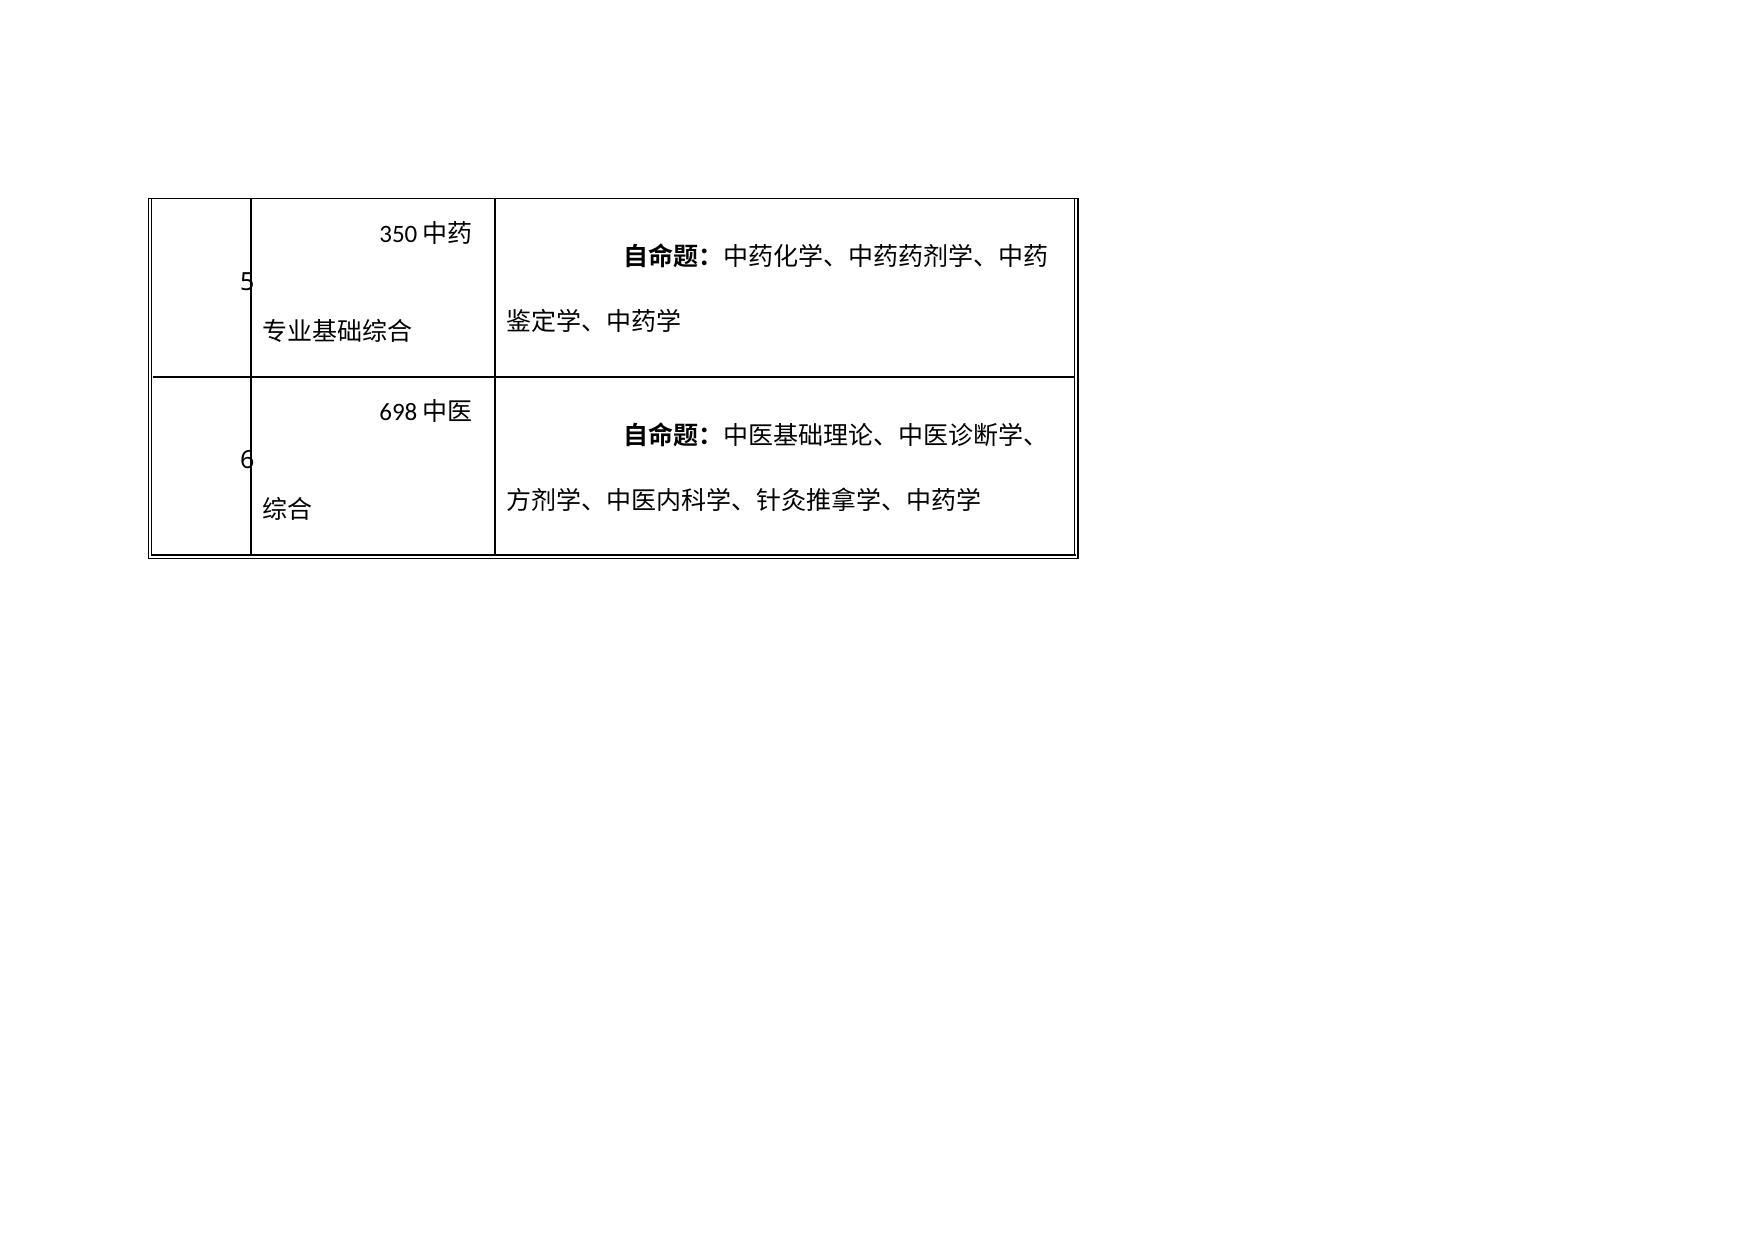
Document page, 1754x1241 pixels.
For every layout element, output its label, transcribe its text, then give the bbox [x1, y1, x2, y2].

table_cell 自命题：中医基础理论、中医诊断学、方剂学、中医内科学、针灸推拿学、中药学 [496, 378, 1074, 554]
table_cell 6 [152, 377, 250, 554]
table_cell 698中医综合 [252, 378, 494, 554]
table_cell 5 [152, 199, 250, 376]
table_cell 350 中药专业基础综合 [252, 199, 494, 376]
table_cell 自命题：中药化学、中药药剂学、中药鉴定学、中药学 [496, 199, 1074, 376]
